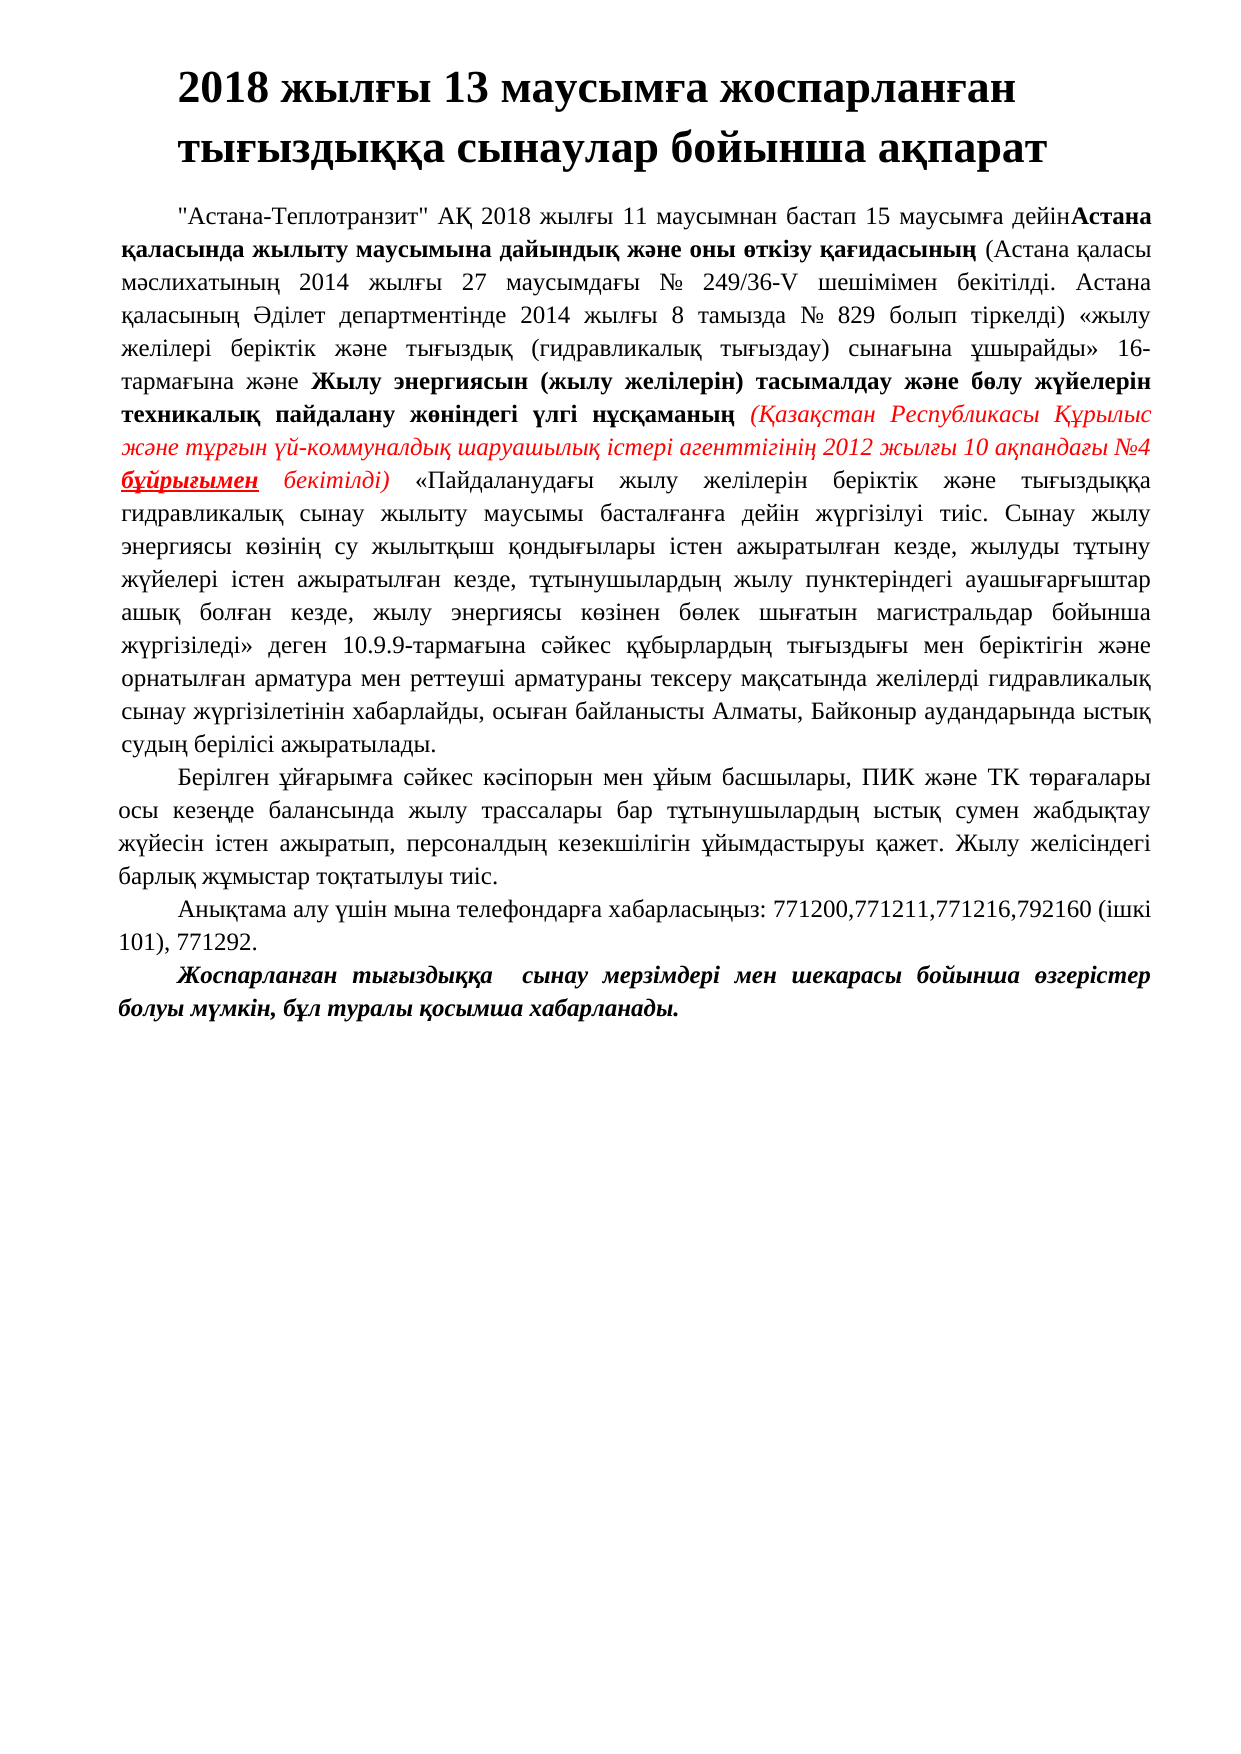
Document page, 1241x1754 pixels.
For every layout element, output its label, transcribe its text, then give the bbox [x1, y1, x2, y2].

text "Астана-Теплотранзит" АҚ 2018 жылғы 11 маусымнан бастап 15 маусымға дейінАстана қаласында жылыту маусымына дайындық және оны өткізу қағидасының (Астана қаласы мәслихатының 2014 жылғы 27 маусымдағы № 249/36-V шешімімен бекітілді. Астана қаласының Әділет департментінде 2014 жылғы 8 тамызда № 829 болып тіркелді) «жылу желілері беріктік және тығыздық (гидравликалық тығыздау) сынағына ұшырайды» 16-тармағына және Жылу энергиясын (жылу желілерін) тасымалдау және бөлу жүйелерін техникалық пайдалану жөніндегі үлгі нұсқаманың (Қазақстан Республикасы Құрылыс және тұрғын үй-коммуналдық шаруашылық істері агенттігінің 2012 жылғы 10 ақпандағы №4 бұйрығымен бекітілді) «Пайдаланудағы жылу желілерін беріктік және тығыздыққа гидравликалық сынау жылыту маусымы басталғанға дейін жүргізілуі тиіс. Сынау жылу энергиясы көзінің су жылытқыш қондығылары істен ажыратылған кезде, жылуды тұтыну жүйелері істен ажыратылған кезде, тұтынушылардың жылу пунктеріндегі ауашығарғыштар ашық болған кезде, жылу энергиясы көзінен бөлек шығатын магистральдар бойынша жүргізіледі» деген 10.9.9-тармағына сәйкес құбырлардың тығыздығы мен беріктігін және орнатылған арматура мен реттеуші арматураны тексеру мақсатында желілерді гидравликалық сынау жүргізілетінін хабарлайды, осыған байланысты Алматы, Байконыр аудандарында ыстық судың берілісі ажыратылады. [121, 201, 1152, 758]
text Берілген ұйғарымға сәйкес кәсіпорын мен ұйым басшылары, ПИК және ТК төрағалары осы кезеңде балансында жылу трассалары бар тұтынушылардың ыстық сумен жабдықтау жүйесін істен ажыратып, персоналдың кезекшілігін ұйымдастыруы қажет. Жылу желісіндегі барлық жұмыстар тоқтатылуы тиіс. [118, 762, 1152, 890]
text Жоспарланған тығыздыққа сынау мерзімдері мен шекарасы бойынша өзгерістер болуы мүмкін, бұл туралы қосымша хабарланады. [118, 961, 1152, 1022]
text Анықтама алу үшін мына телефондарға хабарласыңыз: 771200,771211,771216,792160 (ішкі 101), 771292. [118, 894, 1152, 956]
text 2018 жылғы 13 маусымға жоспарланған тығыздыққа сынаулар бойынша ақпарат [177, 59, 1152, 172]
